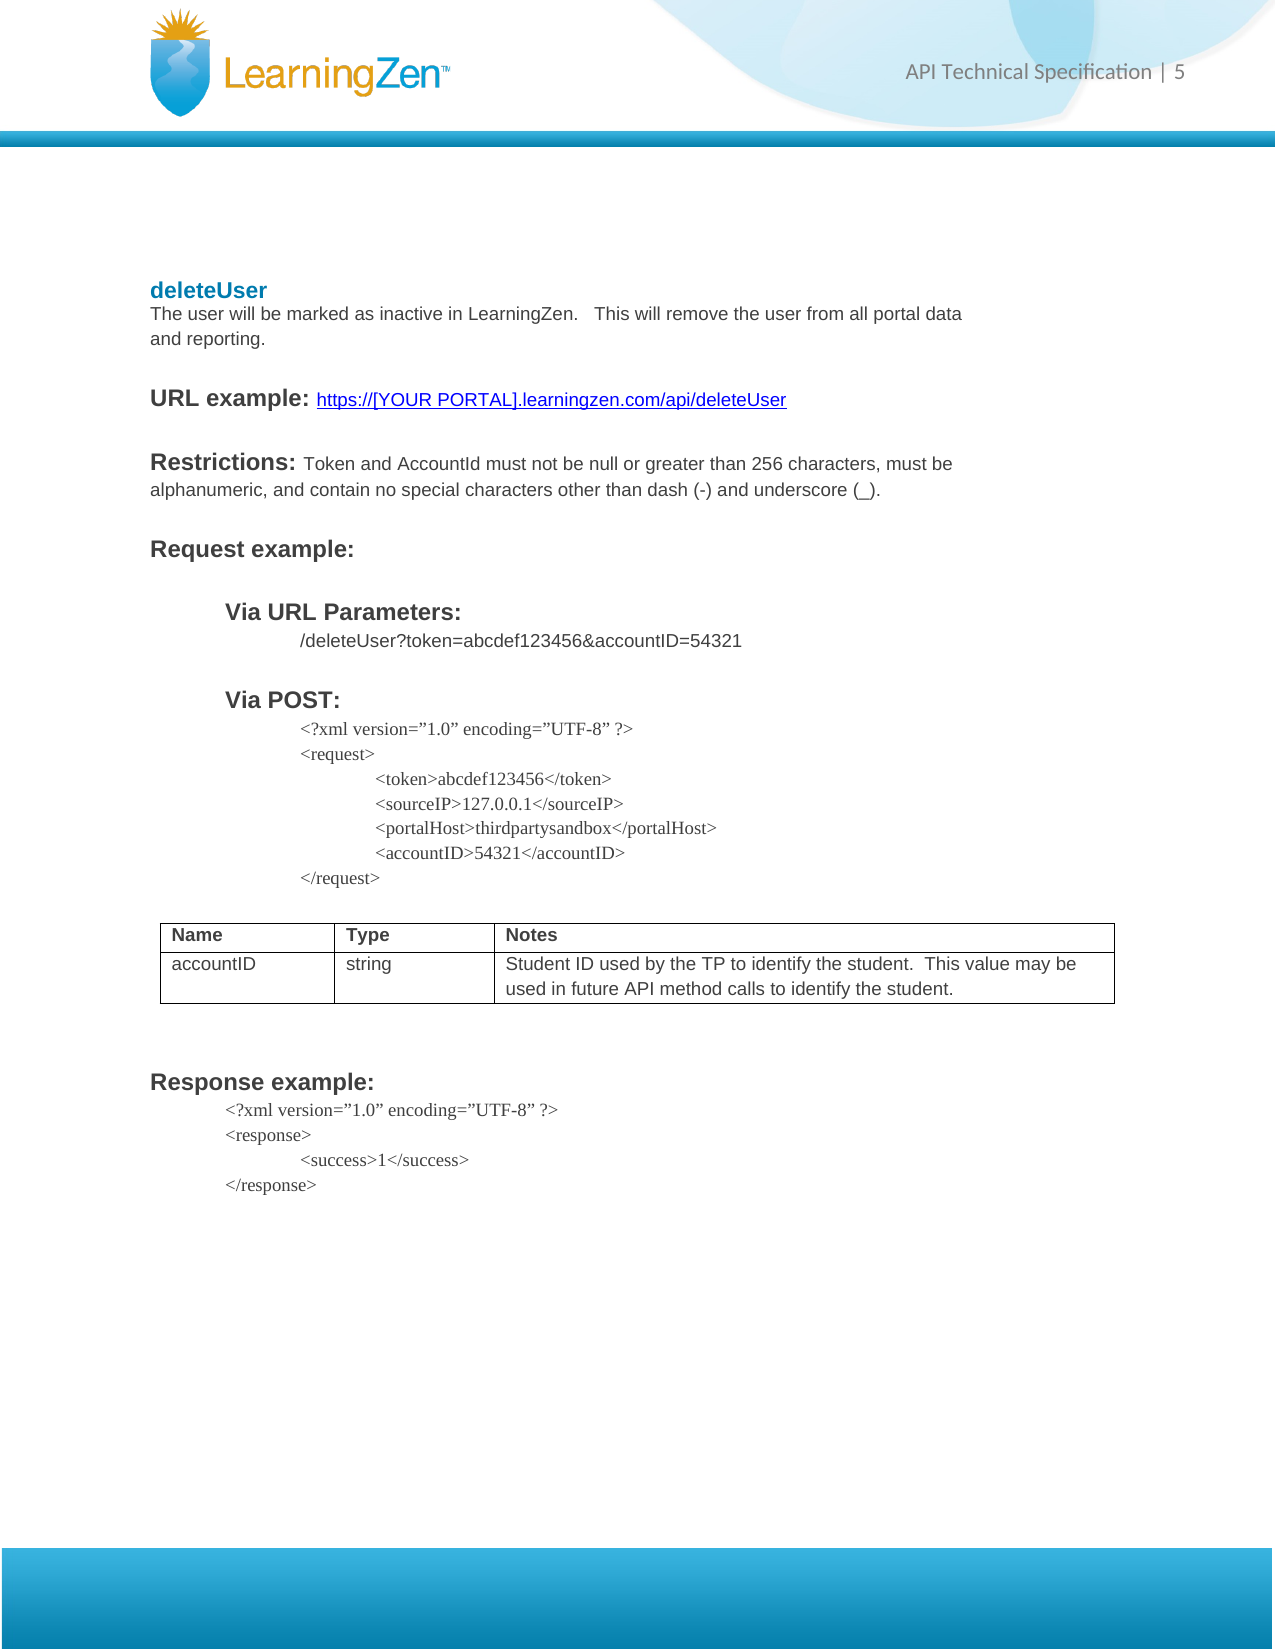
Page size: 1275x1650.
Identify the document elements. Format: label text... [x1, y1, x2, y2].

table_header Name [161, 924, 334, 952]
table_header Notes [495, 924, 1114, 952]
text <request> [300, 743, 975, 764]
text /deleteUser?token=abcdef123456&accountID=54321 [225, 630, 975, 651]
text <sourceIP>127.0.0.1</sourceIP> [300, 792, 975, 814]
text Via URL Parameters: [225, 598, 975, 626]
table_header Type [335, 924, 494, 952]
text <?xml version=”1.0” encoding=”UTF-8” ?> [300, 718, 975, 739]
text Via POST: [150, 686, 975, 714]
text Request example: [150, 535, 975, 562]
table_cell accountID [161, 953, 334, 1003]
text <accountID>54321</accountID> [300, 842, 975, 863]
text URL example: https://[YOUR PORTAL].learningzen.com/api/deleteUser [150, 384, 975, 412]
text </request> [300, 867, 975, 888]
text <success>1</success> [225, 1149, 975, 1170]
picture [0, 1548, 1271, 1648]
text <token>abcdef123456</token> [300, 768, 975, 789]
text Response example: [150, 1067, 975, 1095]
table_cell string [335, 953, 494, 1003]
text <response> [225, 1124, 975, 1145]
picture [0, 0, 1275, 143]
text Restrictions: Token and AccountId must not be null or greater than 256 characters, must be alphanumeric, and contain no special characters other than dash (-) and underscore (_). [150, 448, 975, 500]
subtitle deleteUser [150, 277, 975, 303]
table_cell Student ID used by the TP to identify the student. This value may be used in future API method calls to identify the student. [495, 953, 1114, 1003]
text The user will be marked as inactive in LearningZen. This will remove the user from all portal data and reporting. [150, 303, 975, 349]
text <portalHost>thirdpartysandbox</portalHost> [300, 817, 975, 839]
text <?xml version=”1.0” encoding=”UTF-8” ?> [225, 1099, 975, 1121]
text </response> [225, 1173, 975, 1195]
